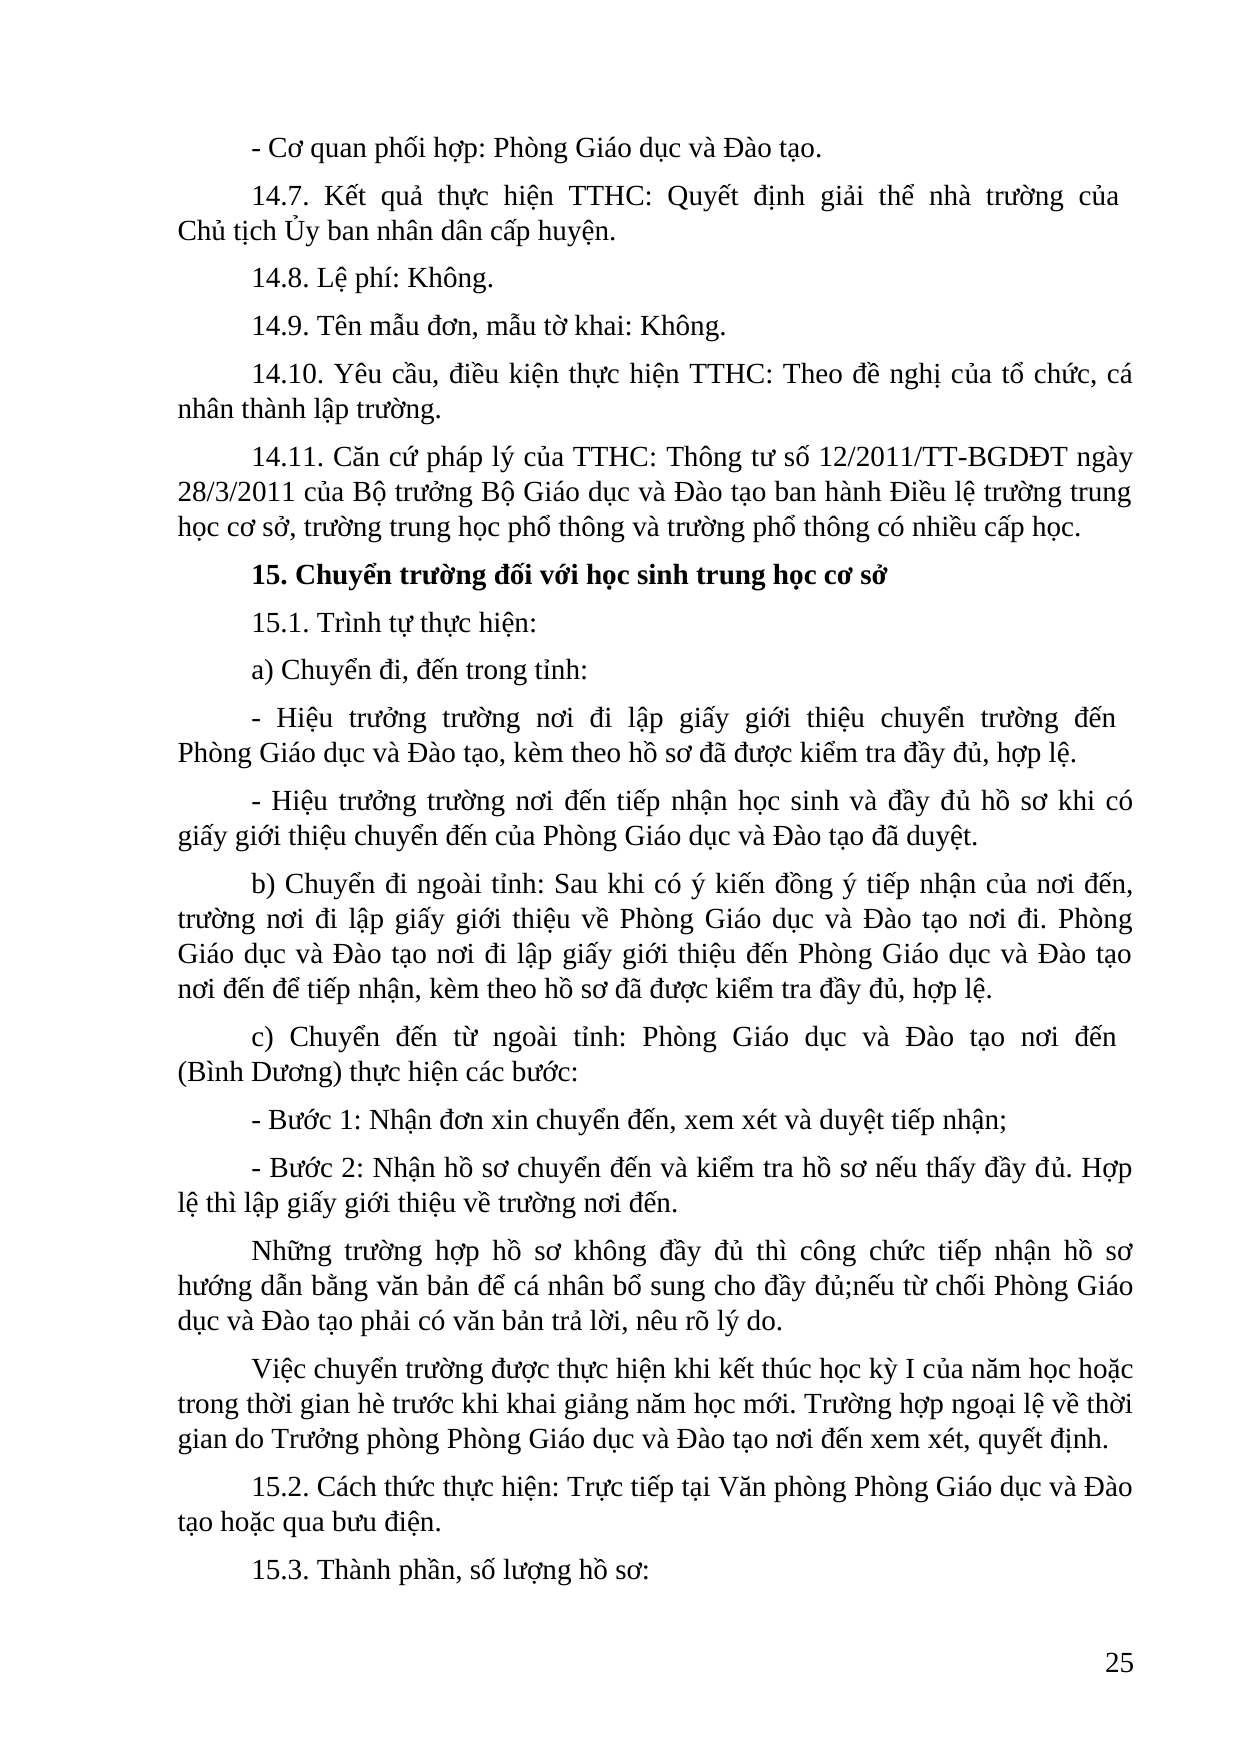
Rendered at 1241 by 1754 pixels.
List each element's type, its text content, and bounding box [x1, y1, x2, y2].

text 14.7. Kết quả thực hiện TTHC: Quyết định giải thể nhà trường của Chủ tịch Ủy ban nhân dân cấp huyện. [177, 178, 1134, 246]
text - Cơ quan phối hợp: Phòng Giáo dục và Đào tạo. [177, 130, 1134, 163]
text 14.10. Yêu cầu, điều kiện thực hiện TTHC: Theo đề nghị của tổ chức, cá nhân thành lập trường. [177, 356, 1134, 425]
text 14.11. Căn cứ pháp lý của TTHC: Thông tư số 12/2011/TT-BGDĐT ngày 28/3/2011 của Bộ trưởng Bộ Giáo dục và Đào tạo ban hành Điều lệ trường trung học cơ sở, trường trung học phổ thông và trường phổ thông có nhiều cấp học. [177, 439, 1134, 543]
text - Hiệu trưởng trường nơi đi lập giấy giới thiệu chuyển trường đến Phòng Giáo dục và Đào tạo, kèm theo hồ sơ đã được kiểm tra đầy đủ, hợp lệ. [177, 700, 1134, 769]
text 14.8. Lệ phí: Không. [177, 261, 1134, 294]
text a) Chuyển đi, đến trong tỉnh: [177, 652, 1134, 686]
text b) Chuyển đi ngoài tỉnh: Sau khi có ý kiến đồng ý tiếp nhận của nơi đến, trường nơi đi lập giấy giới thiệu về Phòng Giáo dục và Đào tạo nơi đi. Phòng Giáo dục và Đào tạo nơi đi lập giấy giới thiệu đến Phòng Giáo dục và Đào tạo nơi đến để tiếp nhận, kèm theo hồ sơ đã được kiểm tra đầy đủ, hợp lệ. [177, 866, 1134, 1005]
text - Bước 2: Nhận hồ sơ chuyển đến và kiểm tra hồ sơ nếu thấy đầy đủ. Hợp lệ thì lập giấy giới thiệu về trường nơi đến. [177, 1150, 1134, 1219]
text - Hiệu trưởng trường nơi đến tiếp nhận học sinh và đầy đủ hồ sơ khi có giấy giới thiệu chuyển đến của Phòng Giáo dục và Đào tạo đã duyệt. [177, 783, 1134, 852]
text Những trường hợp hồ sơ không đầy đủ thì công chức tiếp nhận hồ sơ hướng dẫn bằng văn bản để cá nhân bổ sung cho đầy đủ;nếu từ chối Phòng Giáo dục và Đào tạo phải có văn bản trả lời, nêu rõ lý do. [177, 1233, 1134, 1337]
text 14.9. Tên mẫu đơn, mẫu tờ khai: Không. [177, 308, 1134, 342]
text 15.1. Trình tự thực hiện: [177, 605, 1134, 638]
text - Bước 1: Nhận đơn xin chuyển đến, xem xét và duyệt tiếp nhận; [177, 1102, 1134, 1136]
text Việc chuyển trường được thực hiện khi kết thúc học kỳ I của năm học hoặc trong thời gian hè trước khi khai giảng năm học mới. Trường hợp ngoại lệ về thời gian do Trưởng phòng Phòng Giáo dục và Đào tạo nơi đến xem xét, quyết định. [177, 1351, 1134, 1455]
text 15.2. Cách thức thực hiện: Trực tiếp tại Văn phòng Phòng Giáo dục và Đào tạo hoặc qua bưu điện. [177, 1469, 1134, 1538]
text c) Chuyển đến từ ngoài tỉnh: Phòng Giáo dục và Đào tạo nơi đến (Bình Dương) thực hiện các bước: [177, 1019, 1134, 1088]
text 15.3. Thành phần, số lượng hồ sơ: [177, 1552, 1134, 1586]
text 15. Chuyển trường đối với học sinh trung học cơ sở [177, 557, 1134, 591]
